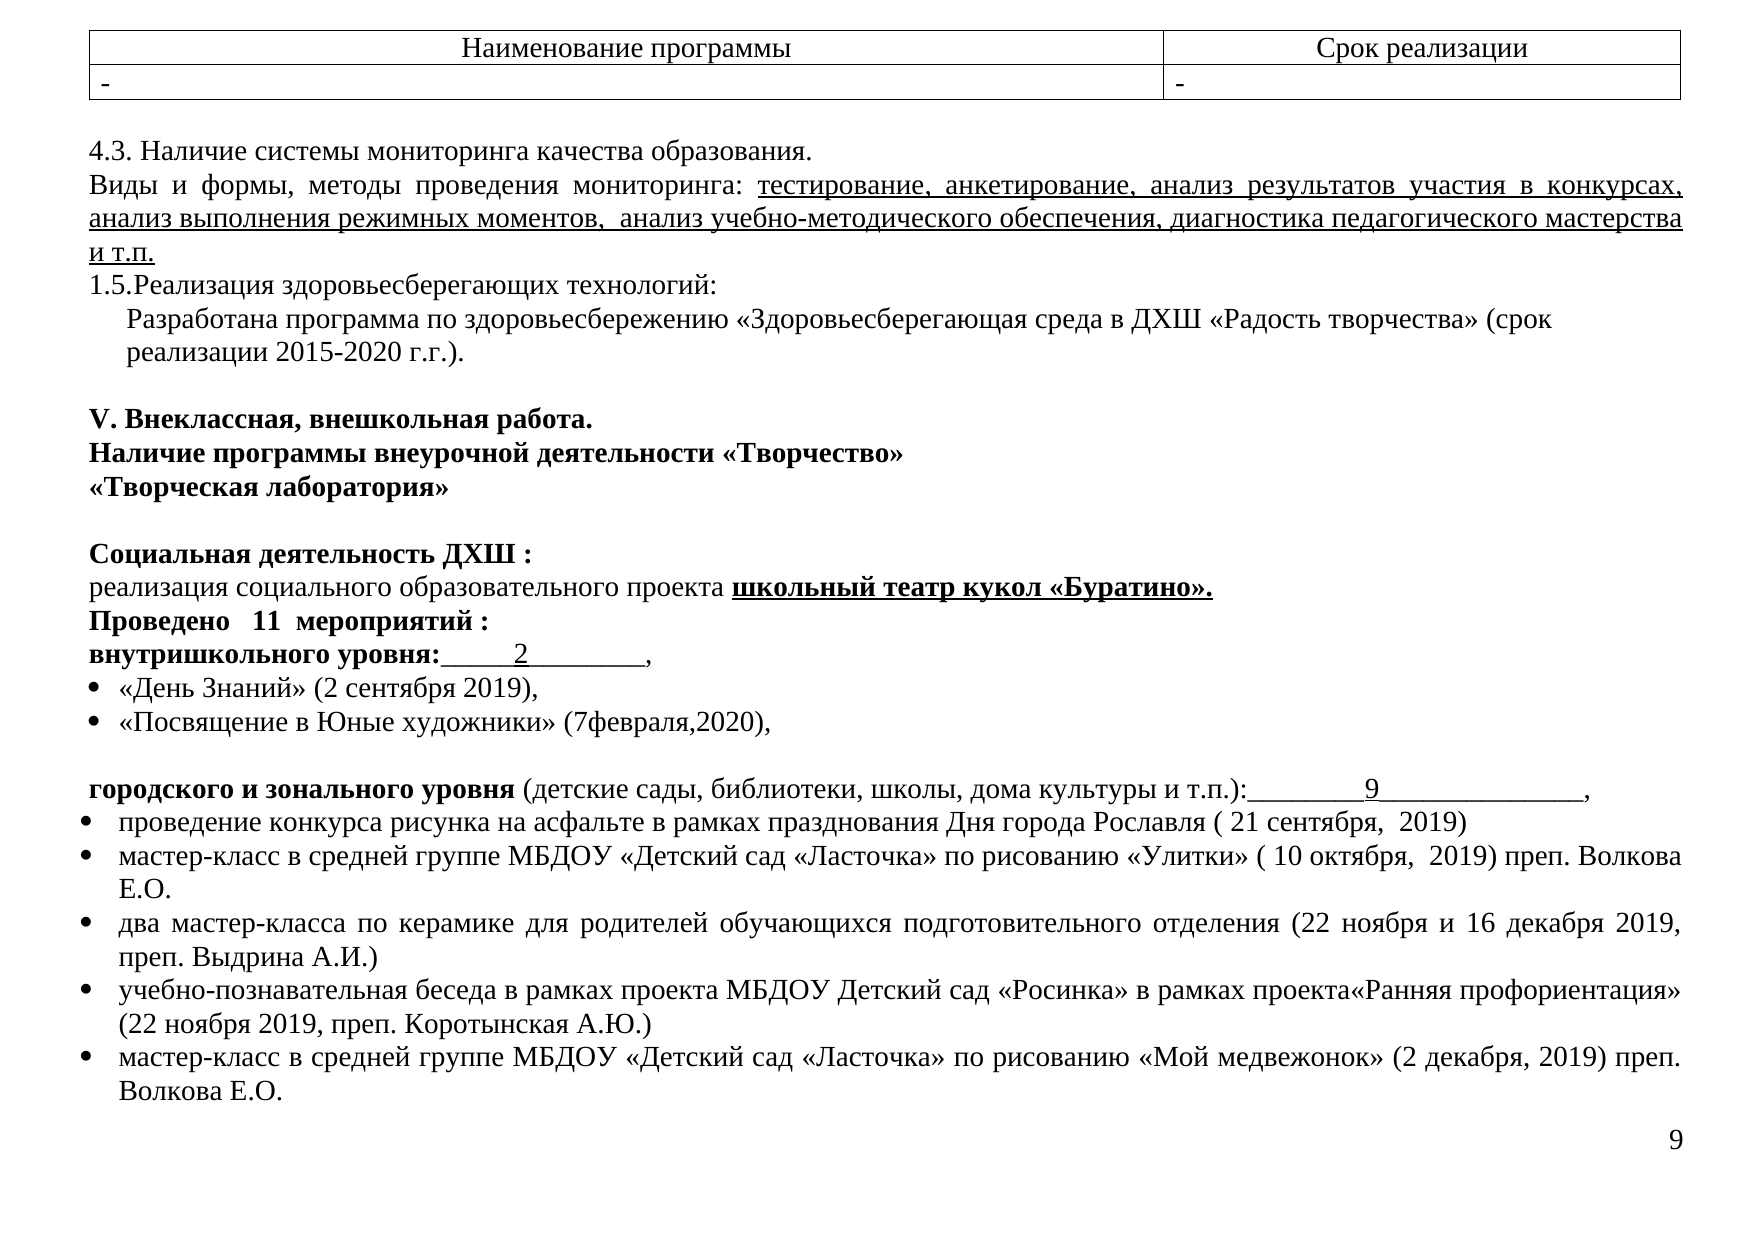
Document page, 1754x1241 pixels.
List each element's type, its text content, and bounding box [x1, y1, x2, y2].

table_header Срок реализации [1164, 31, 1680, 64]
table_cell - [90, 65, 1163, 99]
text Виды и формы, методы проведения мониторинга: тестирование, анкетирование, анализ результатов участия в конкурсах, анализ выполнения режимных моментов, анализ учебно-методического обеспечения, диагностика педагогического мастерства и т.п. [89, 231, 1683, 267]
list два мастер-класса по керамике для родителей обучающихся подготовительного отделения (22 ноября и 16 декабря 2019, преп. Выдрина А.И.) [81, 905, 1683, 972]
list «День Знаний» (2 сентября 2019), [89, 670, 1683, 704]
list проведение конкурса рисунка на асфальте в рамках празднования Дня города Рославля ( 21 сентября, 2019) [81, 804, 1683, 838]
list Реализация здоровьесберегающих технологий: [89, 267, 1683, 301]
text Социальная деятельность ДХШ : [89, 536, 1683, 569]
list учебно-познавательная беседа в рамках проекта МБДОУ Детский сад «Росинка» в рамках проекта«Ранняя профориентация» (22 ноября 2019, преп. Коротынская А.Ю.) [81, 972, 1683, 1039]
list мастер-класс в средней группе МБДОУ «Детский сад «Ласточка» по рисованию «Улитки» ( 10 октября, 2019) преп. Волкова Е.О. [81, 838, 1683, 905]
text V. Внеклассная, внешкольная работа. [89, 402, 1683, 435]
table_header Наименование программы [90, 31, 1163, 64]
text 4.3. Наличие системы мониторинга качества образования. [89, 133, 1683, 167]
text Наличие программы внеурочной деятельности «Творчество» [89, 435, 1683, 469]
text городского и зонального уровня (детские сады, библиотеки, школы, дома культуры и т.п.):________9______________, [89, 771, 1683, 804]
text реализация социального образовательного проекта школьный театр кукол «Буратино». [89, 569, 1683, 603]
text внутришкольного уровня:_____2________, [89, 636, 1683, 670]
text «Творческая лаборатория» [89, 469, 1683, 502]
text Виды и формы, методы проведения мониторинга: тестирование, анкетирование, анализ результатов участия в конкурсах, анализ выполнения режимных моментов, анализ учебно-методического обеспечения, диагностика педагогического мастерства и т.п. [89, 167, 1683, 229]
list мастер-класс в средней группе МБДОУ «Детский сад «Ласточка» по рисованию «Мой медвежонок» (2 декабря, 2019) преп. Волкова Е.О. [81, 1039, 1683, 1107]
list «Посвящение в Юные художники» (7февраля,2020), [89, 704, 1683, 737]
text Разработана программа по здоровьесбережению «Здоровьесберегающая среда в ДХШ «Радость творчества» (срок реализации 2015-2020 г.г.). [126, 301, 1683, 368]
text Проведено 11 мероприятий : [89, 603, 1683, 636]
table_cell - [1164, 65, 1680, 99]
